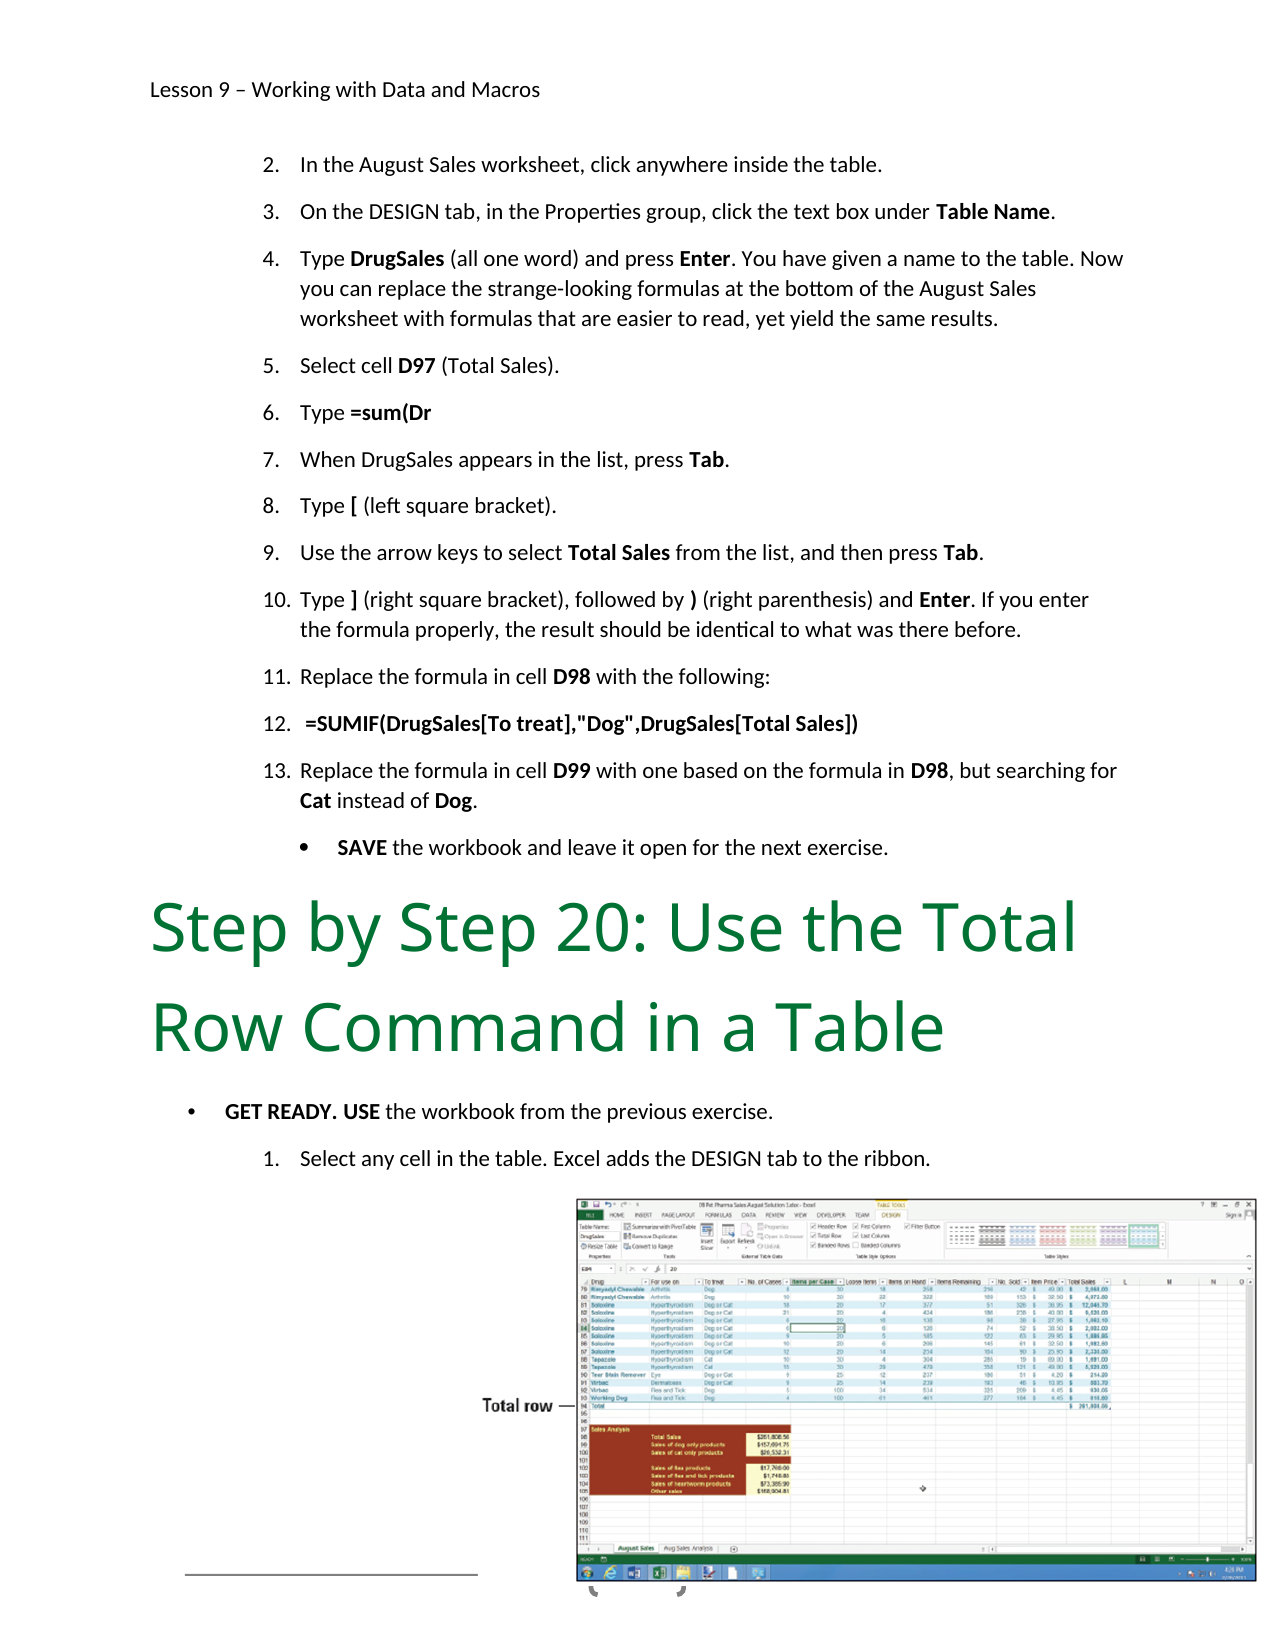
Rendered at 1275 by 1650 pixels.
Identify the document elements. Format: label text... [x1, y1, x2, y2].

list =SUMIF(DrugSales[To treat],"Dog",DrugSales[Total Sales]) [262, 709, 1125, 737]
list On the DESIGN tab, in the Properties group, click the text box under Table Name. [262, 197, 1125, 225]
list Replace the formula in cell D98 with the following: [262, 662, 1125, 691]
list Select cell D97 (Total Sales). [262, 351, 1125, 379]
list In the August Sales worksheet, click anywhere inside the table. [262, 150, 1125, 178]
list SAVE the workbook and leave it open for the next exercise. [300, 833, 1125, 861]
list Use the arrow keys to select Total Sales from the list, and then press Tab. [262, 538, 1125, 567]
list Replace the formula in cell D99 with one based on the formula in D98, but searching for Cat instead of Dog. [262, 756, 1125, 814]
list Select any cell in the table. Excel adds the DESIGN tab to the ribbon. [262, 1144, 1125, 1172]
list GET READY. USE the workbook from the previous exercise. [187, 1097, 1125, 1125]
picture [476, 1190, 1260, 1585]
list Type ] (right square bracket), followed by ) (right parenthesis) and Enter. If you enter the formula properly, the result should be identical to what was there before. [262, 585, 1125, 644]
list When DrugSales appears in the list, press Tab. [262, 445, 1125, 473]
text Step by Step 20: Use the Total Row Command in a Table [150, 880, 1125, 1073]
list Type [ (left square bracket). [262, 492, 1125, 520]
list Type DrugSales (all one word) and press Enter. You have given a name to the table. Now you can replace the strange-looking formulas at the bottom of the August Sales worksheet with formulas that are easier to read, yet yield the same results. [262, 244, 1125, 332]
list Type =sum(Dr [262, 398, 1125, 426]
